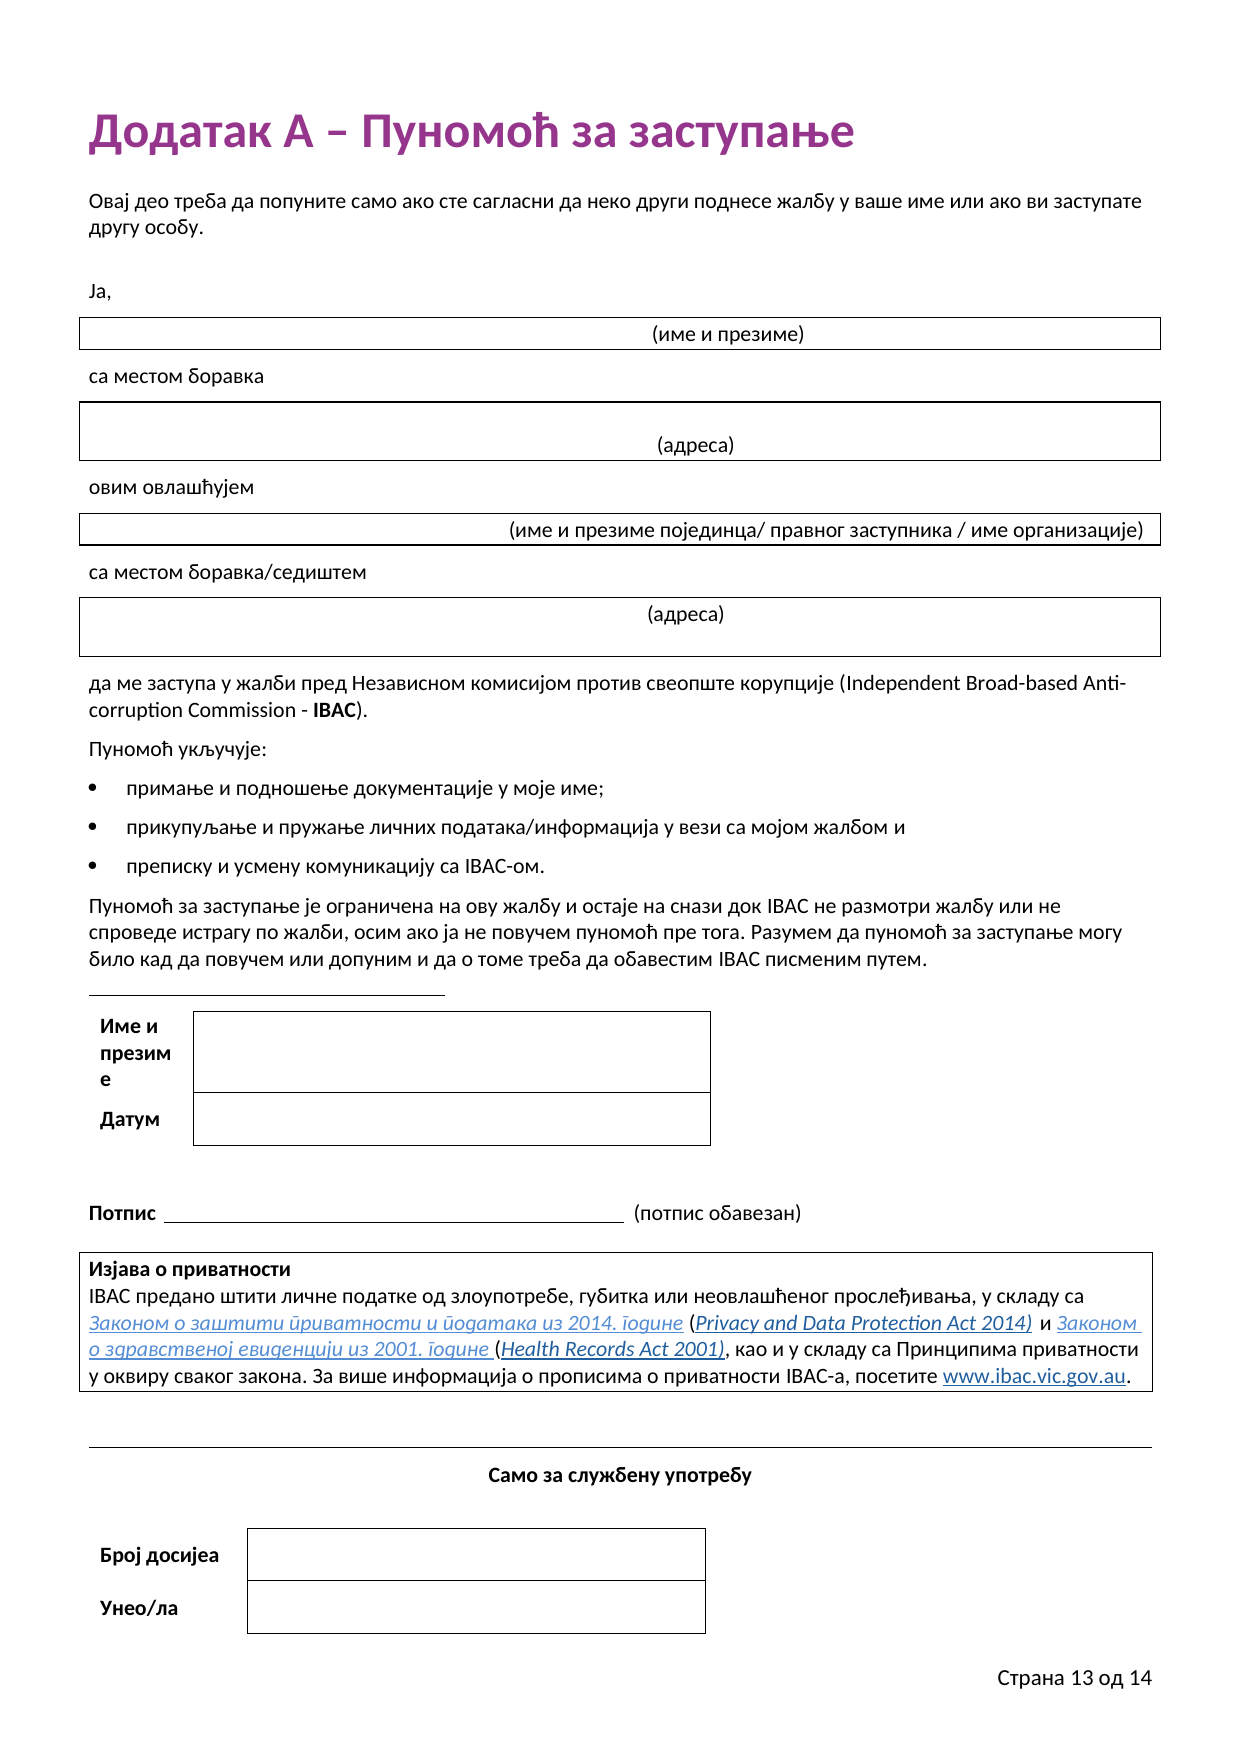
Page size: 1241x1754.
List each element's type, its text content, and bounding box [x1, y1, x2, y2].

text IBAC предано штити личне податке од злоупотребе, губитка или неовлашћеног прослеђивања, у складу са Законом о заштити приватности и података из 2014. године (Privacy and Data Protection Act 2014) и Законом о здравственој евиденцији из 2001. године (Health Records Act 2001), као и у складу са Принципима приватности у оквиру сваког закона. За више информација о прописима о приватности IBAC-а, посетите www.ibac.vic.gov.au. [80, 1279, 1152, 1391]
text Ја, [89, 278, 1152, 304]
text Само за службену употребу [89, 1461, 1152, 1488]
table_header Број досијеа [89, 1528, 247, 1580]
list прикупуљање и пружање личних података/информација у вези са мојом жалбом и [89, 813, 1152, 840]
text Пуномоћ за заступање је ограничена на ову жалбу и остаје на снази док IBAC не размотри жалбу или не спроведе истрагу по жалби, осим ако ја не повучем пуномоћ пре тога. Разумем да пуномоћ за заступање могу било кад да повучем или допуним и да о томе треба да обавестим IBAC писменим путем. [89, 892, 1152, 998]
text да ме заступа у жалби пред Независном комисијом против свеопште корупције (Independent Broad-based Anti-corruption Commission - IBAC). [89, 669, 1152, 723]
text Додатак A – Пуномоћ за заступање Овај део треба да попуните само ако сте сагласни да неко други поднесе жалбу у ваше име или ако ви заступате другу особу. [89, 99, 1152, 240]
table_cell Датум [89, 1092, 193, 1145]
table_cell Унео/ла [89, 1580, 247, 1633]
text Пуномоћ укључује: [89, 735, 1152, 762]
text овим овлашћујем [89, 473, 1152, 500]
text са местом боравка [89, 362, 1152, 389]
text Потпис (потпис обавезан) [89, 1199, 1152, 1252]
list преписку и усмену комуникацију са IBAC-ом. [89, 853, 1152, 879]
list примање и подношење документације у моје име; [89, 774, 1152, 801]
text Изјава о приватности [80, 1253, 1152, 1279]
table_header Имe и презиме [89, 1011, 193, 1092]
text са местом боравка/седиштем [89, 558, 1152, 585]
